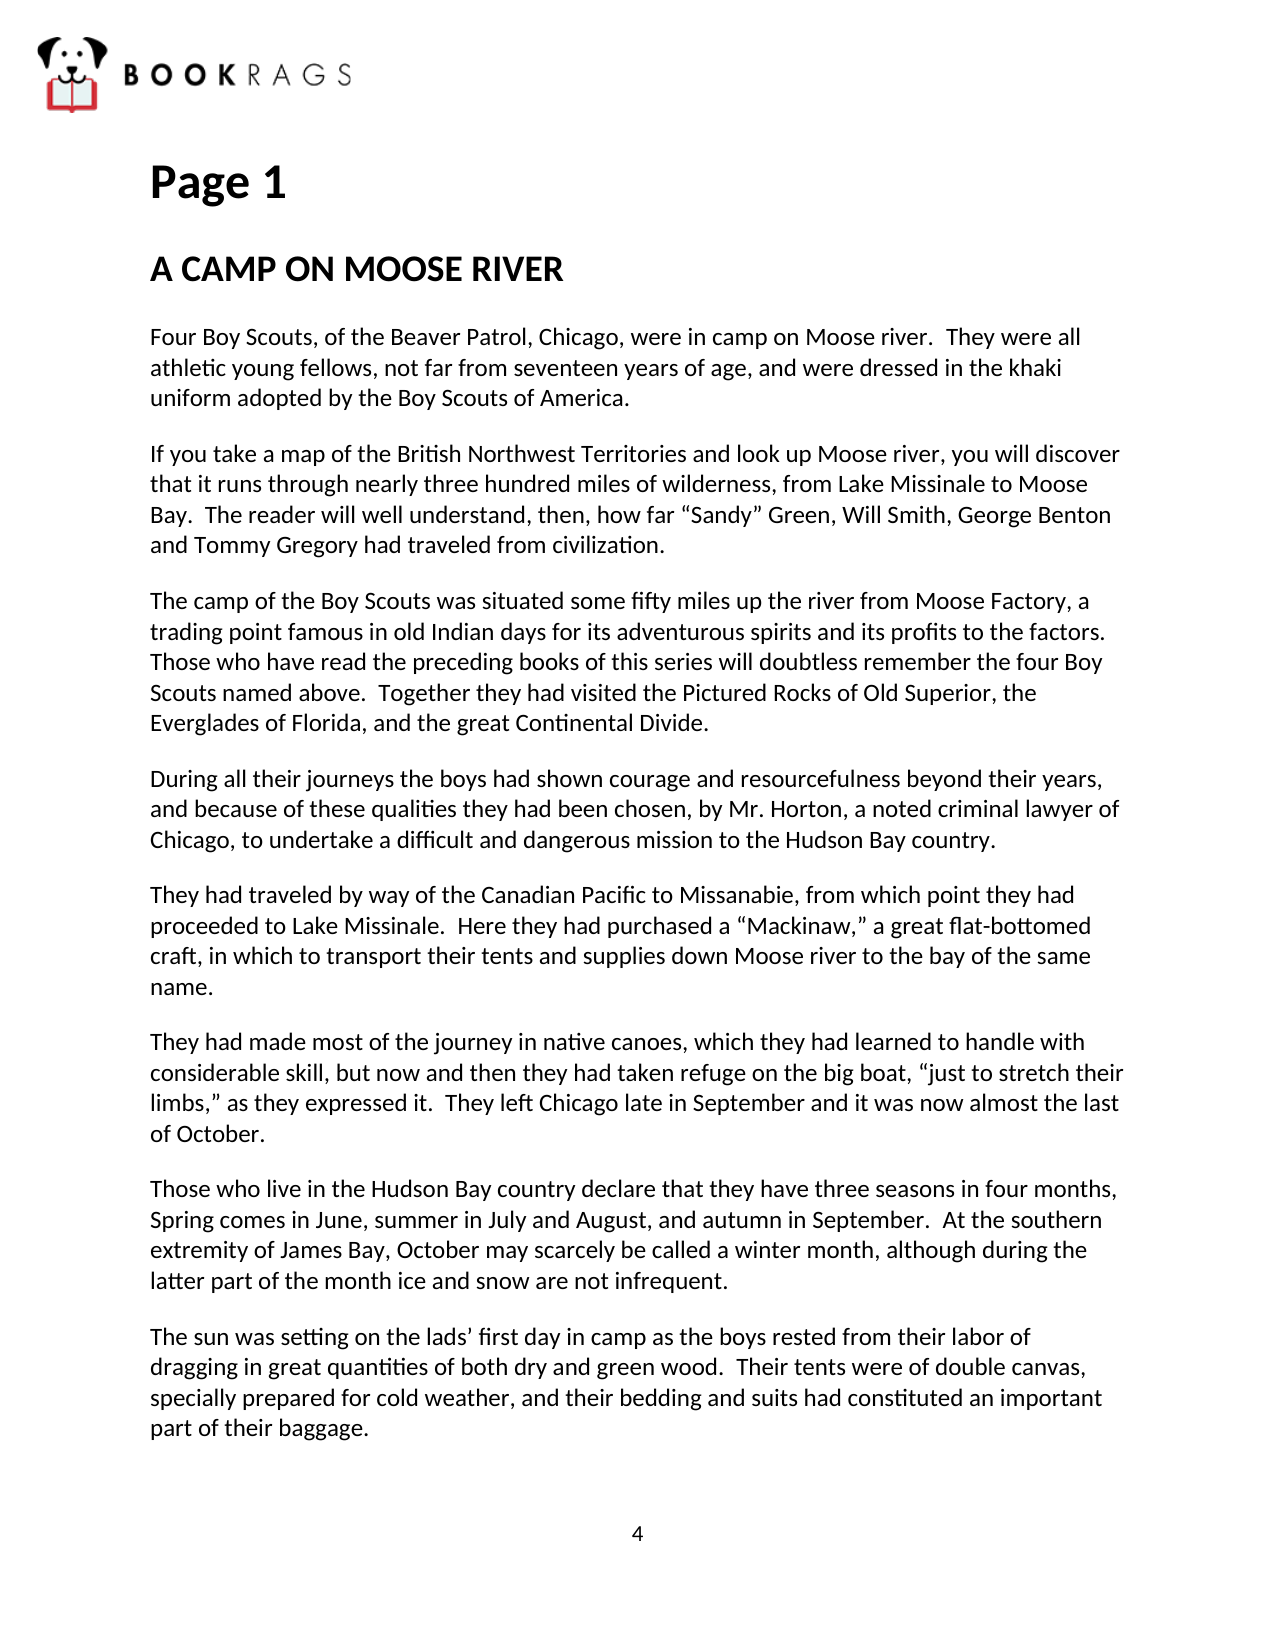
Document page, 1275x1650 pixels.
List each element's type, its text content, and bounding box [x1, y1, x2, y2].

text They had traveled by way of the Canadian Pacific to Missanabie, from which point they had proceeded to Lake Missinale. Here they had purchased a “Mackinaw,” a great flat-bottomed craft, in which to transport their tents and supplies down Moose river to the bay of the same name. [150, 879, 1125, 1001]
text Those who live in the Hudson Bay country declare that they have three seasons in four months, Spring comes in June, summer in July and August, and autumn in September. At the southern extremity of James Bay, October may scarcely be called a winter month, although during the latter part of the month ice and snow are not infrequent. [150, 1173, 1125, 1296]
text The sun was setting on the lads’ first day in camp as the boys rested from their labor of dragging in great quantities of both dry and green wood. Their tents were of double canvas, specially prepared for cold weather, and their bedding and suits had constituted an important part of their baggage. [150, 1321, 1125, 1443]
text A CAMP ON MOOSE RIVER [150, 244, 1125, 290]
text Four Boy Scouts, of the Beaver Patrol, Chicago, were in camp on Moose river. They were all athletic young fellows, not far from seventeen years of age, and were dressed in the khaki uniform adopted by the Boy Scouts of America. [150, 322, 1125, 413]
picture [37, 37, 351, 113]
text During all their journeys the boys had shown courage and resourcefulness beyond their years, and because of these qualities they had been chosen, by Mr. Horton, a noted criminal lawyer of Chicago, to undertake a difficult and dangerous mission to the Hudson Bay country. [150, 763, 1125, 854]
text Page 1 [150, 150, 1125, 211]
text They had made most of the journey in native canoes, which they had learned to handle with considerable skill, but now and then they had taken refuge on the big boat, “just to stretch their limbs,” as they expressed it. They left Chicago late in September and it was now almost the last of October. [150, 1026, 1125, 1148]
text The camp of the Boy Scouts was situated some fifty miles up the river from Moose Factory, a trading point famous in old Indian days for its adventurous spirits and its profits to the factors. Those who have read the preceding books of this series will doubtless remember the four Boy Scouts named above. Together they had visited the Pictured Rocks of Old Superior, the Everglades of Florida, and the great Continental Divide. [150, 585, 1125, 738]
text If you take a map of the British Northwest Territories and look up Moose river, you will discover that it runs through nearly three hundred miles of wilderness, from Lake Missinale to Moose Bay. The reader will well understand, then, how far “Sandy” Green, Will Smith, George Benton and Tommy Gregory had traveled from civilization. [150, 438, 1125, 560]
